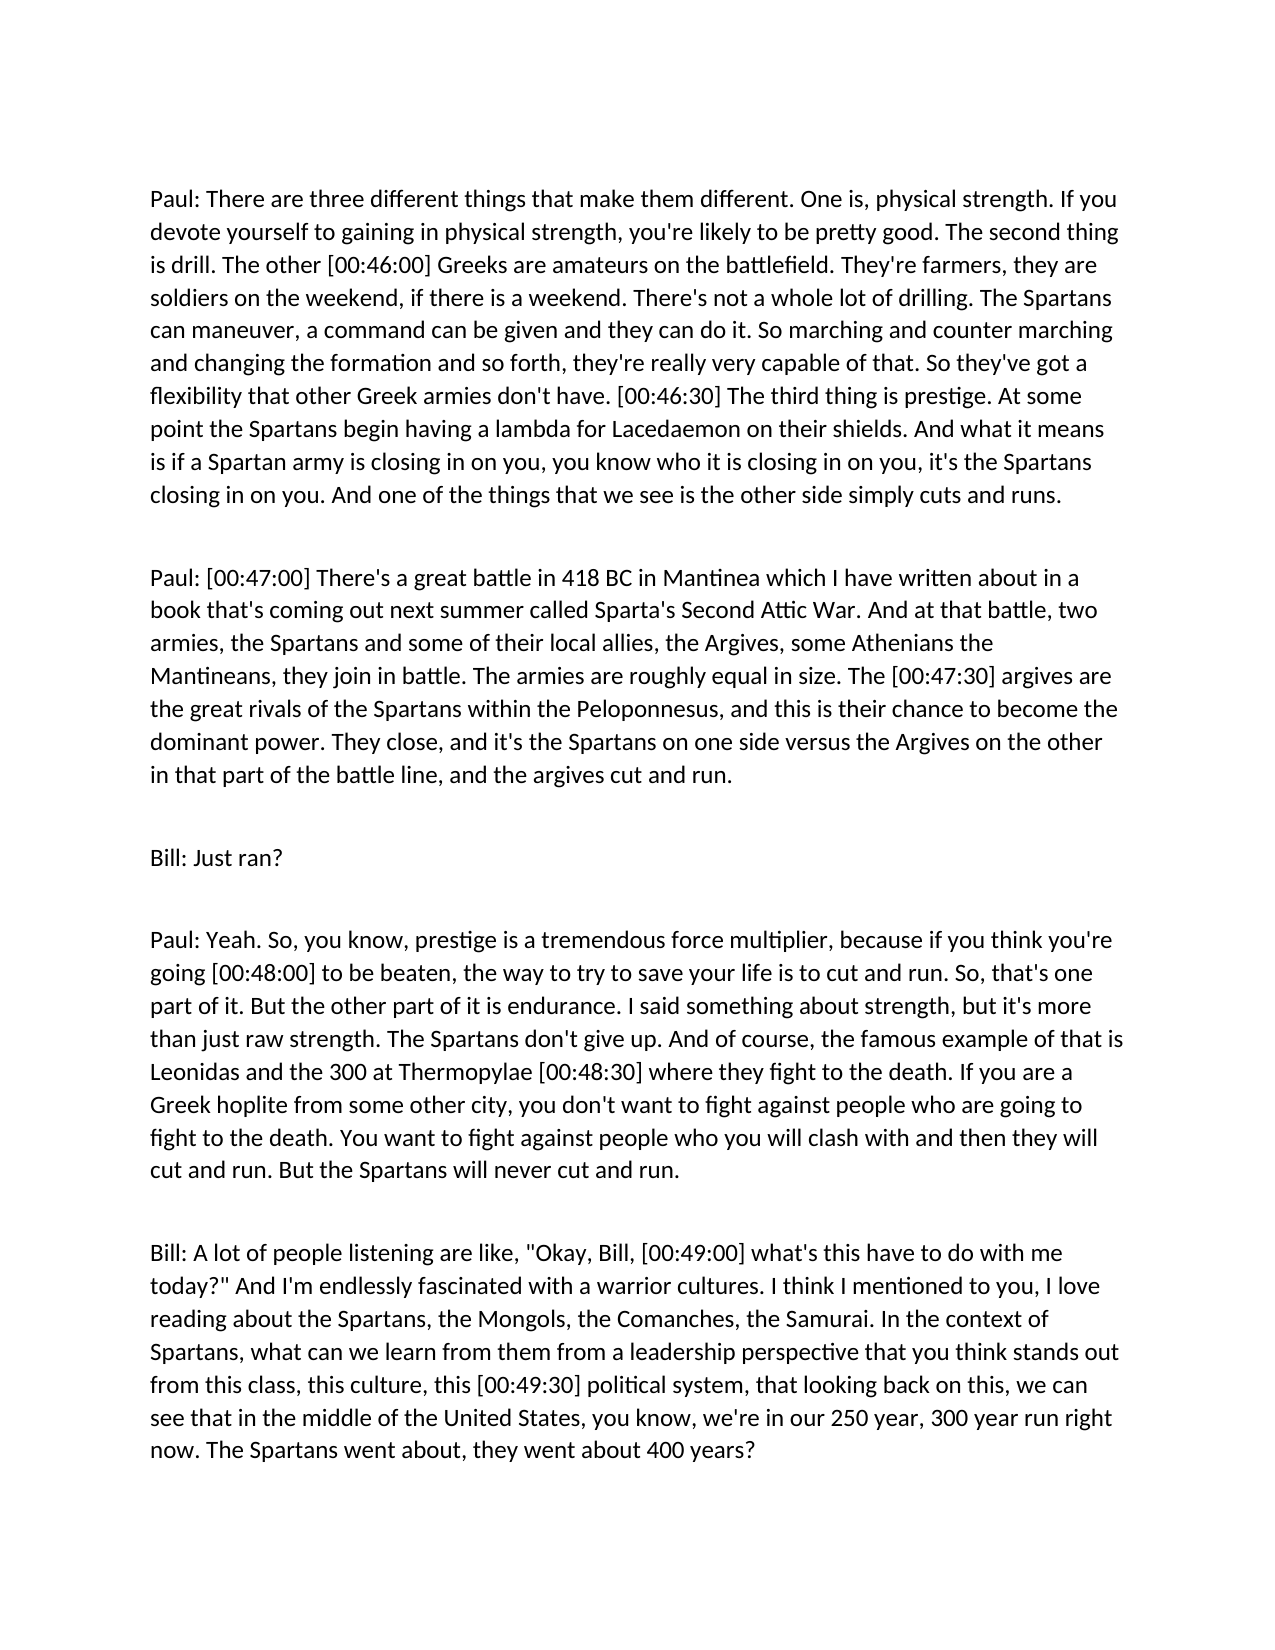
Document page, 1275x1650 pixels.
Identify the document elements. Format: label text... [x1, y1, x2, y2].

text Bill: A lot of people listening are like, "Okay, Bill, [00:49:00] what's this have to do with me today?" And I'm endlessly fascinated with a warrior cultures. I think I mentioned to you, I love reading about the Spartans, the Mongols, the Comanches, the Samurai. In the context of Spartans, what can we learn from them from a leadership perspective that you think stands out from this class, this culture, this [00:49:30] political system, that looking back on this, we can see that in the middle of the United States, you know, we're in our 250 year, 300 year run right now. The Spartans went about, they went about 400 years? [150, 1204, 1125, 1465]
text Paul: There are three different things that make them different. One is, physical strength. If you devote yourself to gaining in physical strength, you're likely to be pretty good. The second thing is drill. The other [00:46:00] Greeks are amateurs on the battlefield. They're farmers, they are soldiers on the weekend, if there is a weekend. There's not a whole lot of drilling. The Spartans can maneuver, a command can be given and they can do it. So marching and counter marching and changing the formation and so forth, they're really very capable of that. So they've got a flexibility that other Greek armies don't have. [00:46:30] The third thing is prestige. At some point the Spartans begin having a lambda for Lacedaemon on their shields. And what it means is if a Spartan army is closing in on you, you know who it is closing in on you, it's the Spartans closing in on you. And one of the things that we see is the other side simply cuts and runs. [150, 150, 1125, 510]
text Paul: [00:47:00] There's a great battle in 418 BC in Mantinea which I have written about in a book that's coming out next summer called Sparta's Second Attic War. And at that battle, two armies, the Spartans and some of their local allies, the Argives, some Athenians the Mantineans, they join in battle. The armies are roughly equal in size. The [00:47:30] argives are the great rivals of the Spartans within the Peloponnesus, and this is their chance to become the dominant power. They close, and it's the Spartans on one side versus the Argives on the other in that part of the battle line, and the argives cut and run. [150, 529, 1125, 790]
text Paul: Yeah. So, you know, prestige is a tremendous force multiplier, because if you think you're going [00:48:00] to be beaten, the way to try to save your life is to cut and run. So, that's one part of it. But the other part of it is endurance. I said something about strength, but it's more than just raw strength. The Spartans don't give up. And of course, the famous example of that is Leonidas and the 300 at Thermopylae [00:48:30] where they fight to the death. If you are a Greek hoplite from some other city, you don't want to fight against people who are going to fight to the death. You want to fight against people who you will clash with and then they will cut and run. But the Spartans will never cut and run. [150, 891, 1125, 1185]
text Bill: Just ran? [150, 809, 1125, 872]
